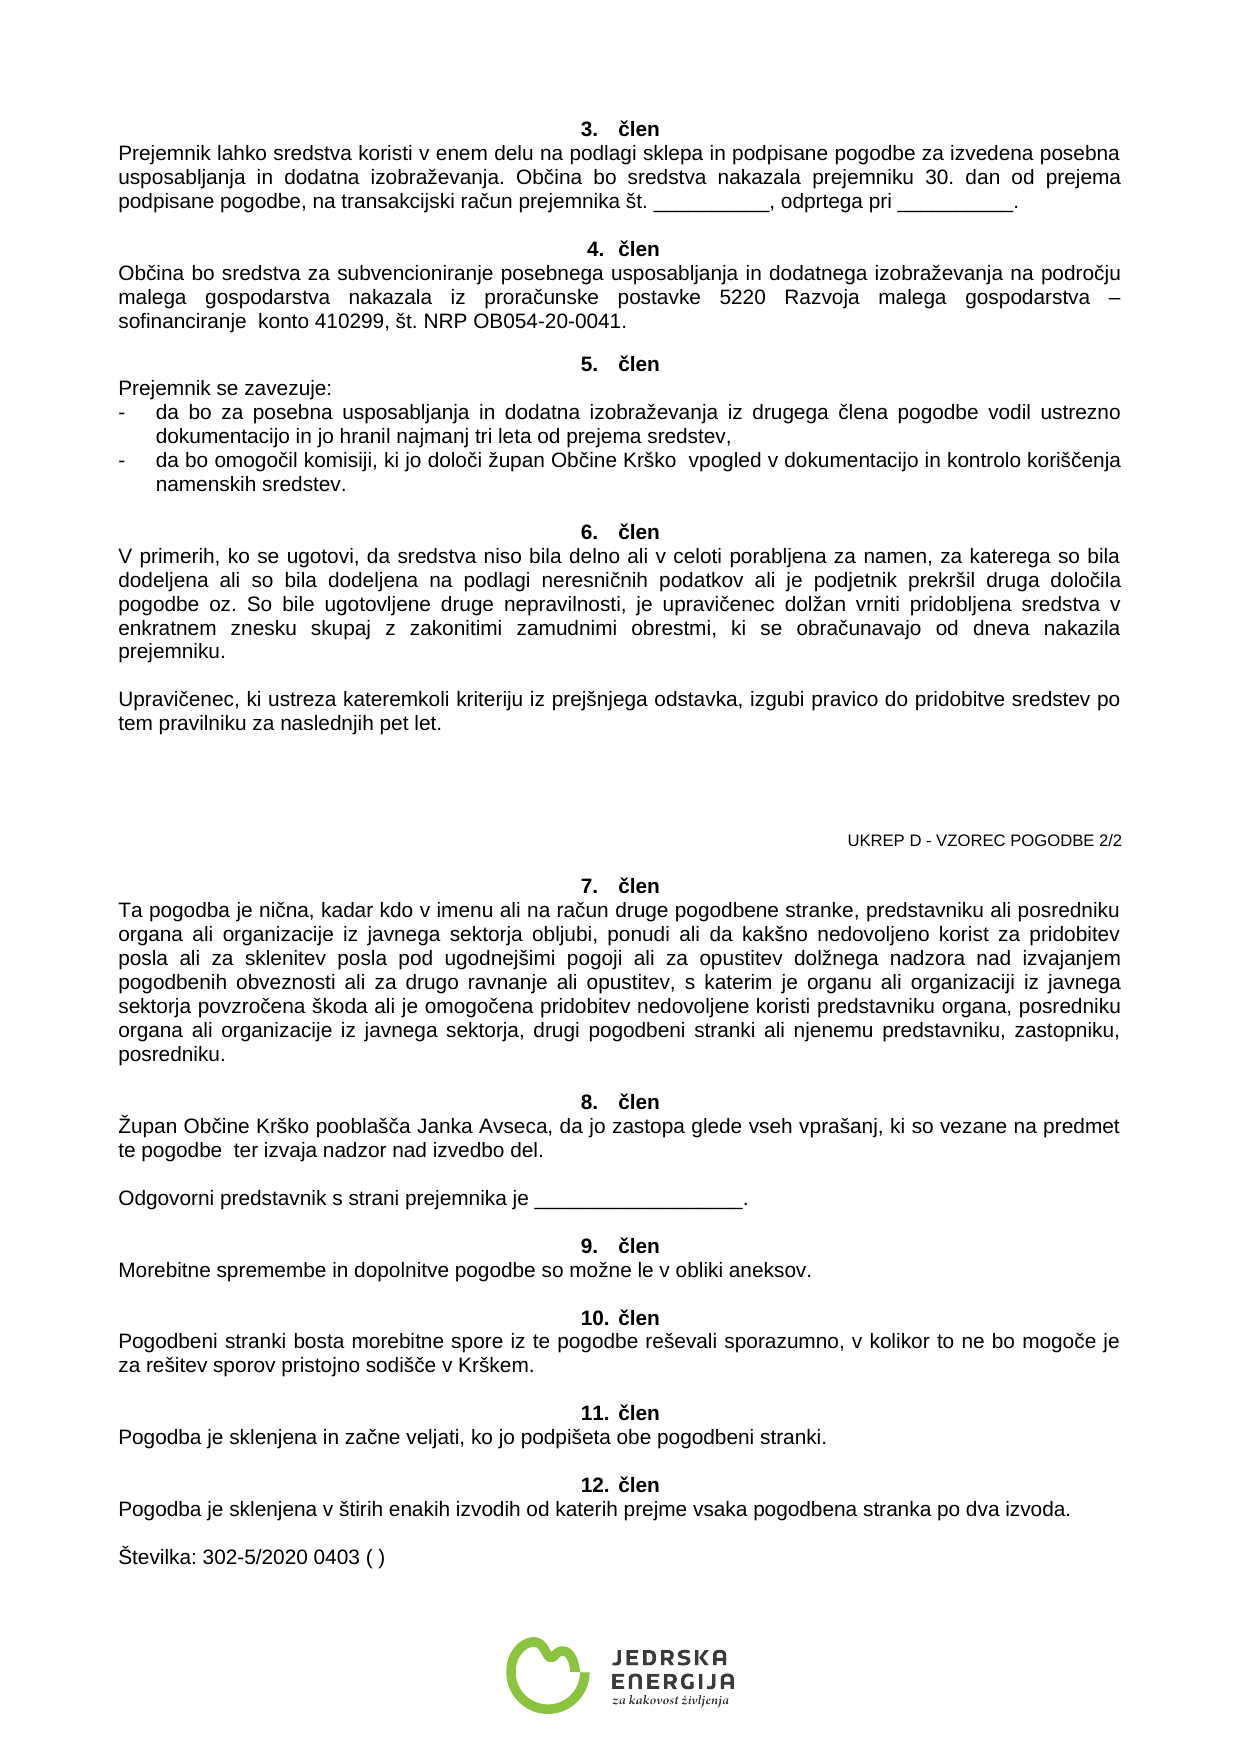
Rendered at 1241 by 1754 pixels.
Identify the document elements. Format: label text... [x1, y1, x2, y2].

picture [506, 1637, 734, 1714]
text Morebitne spremembe in dopolnitve pogodbe so možne le v obliki aneksov. [118, 1257, 1122, 1281]
text Ta pogodba je nična, kadar kdo v imenu ali na račun druge pogodbene stranke, predstavniku ali posredniku organa ali organizacije iz javnega sektorja obljubi, ponudi ali da kakšno nedovoljeno korist za pridobitev posla ali za sklenitev posla pod ugodnejšimi pogoji ali za opustitev dolžnega nadzora nad izvajanjem pogodbenih obveznosti ali za drugo ravnanje ali opustitev, s katerim je organu ali organizaciji iz javnega sektorja povzročena škoda ali je omogočena pridobitev nedovoljene koristi predstavniku organa, posredniku organa ali organizacije iz javnega sektorja, drugi pogodbeni stranki ali njenemu predstavniku, zastopniku, posredniku. [118, 898, 1122, 1066]
list da bo omogočil komisiji, ki jo določi župan Občine Krško vpogled v dokumentacijo in kontrolo koriščenja namenskih sredstev. [118, 448, 1122, 496]
text Odgovorni predstavnik s strani prejemnika je __________________. [118, 1186, 1122, 1209]
list člen [118, 1305, 1122, 1329]
list člen [118, 1401, 1122, 1425]
text Upravičenec, ki ustreza kateremkoli kriteriju iz prejšnjega odstavka, izgubi pravico do pridobitve sredstev po tem pravilniku za naslednjih pet let. [118, 687, 1122, 735]
text Številka: 302-5/2020 0403 ( ) [118, 1545, 1122, 1569]
text UKREP D - VZOREC POGODBE 2/2 [118, 831, 1122, 850]
list člen [118, 874, 1122, 898]
text Pogodba je sklenjena in začne veljati, ko jo podpišeta obe pogodbeni stranki. [118, 1425, 1122, 1449]
list člen [124, 237, 1122, 261]
text Pogodbeni stranki bosta morebitne spore iz te pogodbe reševali sporazumno, v kolikor to ne bo mogoče je za rešitev sporov pristojno sodišče v Krškem. [118, 1329, 1122, 1377]
text Župan Občine Krško pooblašča Janka Avseca, da jo zastopa glede vseh vprašanj, ki so vezane na predmet te pogodbe ter izvaja nadzor nad izvedbo del. [118, 1114, 1122, 1162]
text Občina bo sredstva za subvencioniranje posebnega usposabljanja in dodatnega izobraževanja na področju malega gospodarstva nakazala iz proračunske postavke 5220 Razvoja malega gospodarstva – sofinanciranje konto 410299, št. NRP OB054-20-0041. [118, 261, 1122, 333]
list člen [118, 117, 1122, 141]
list da bo za posebna usposabljanja in dodatna izobraževanja iz drugega člena pogodbe vodil ustrezno dokumentacijo in jo hranil najmanj tri leta od prejema sredstev, [118, 400, 1122, 448]
text Prejemnik se zavezuje: [118, 376, 1122, 400]
text Prejemnik lahko sredstva koristi v enem delu na podlagi sklepa in podpisane pogodbe za izvedena posebna usposabljanja in dodatna izobraževanja. Občina bo sredstva nakazala prejemniku 30. dan od prejema podpisane pogodbe, na transakcijski račun prejemnika št. __________, odprtega pri __________. [118, 141, 1122, 213]
list člen [118, 1233, 1122, 1257]
list člen [118, 352, 1122, 376]
text V primerih, ko se ugotovi, da sredstva niso bila delno ali v celoti porabljena za namen, za katerega so bila dodeljena ali so bila dodeljena na podlagi neresničnih podatkov ali je podjetnik prekršil druga določila pogodbe oz. So bile ugotovljene druge nepravilnosti, je upravičenec dolžan vrniti pridobljena sredstva v enkratnem znesku skupaj z zakonitimi zamudnimi obrestmi, ki se obračunavajo od dneva nakazila prejemniku. [118, 543, 1122, 663]
list člen [118, 1473, 1122, 1497]
text Pogodba je sklenjena v štirih enakih izvodih od katerih prejme vsaka pogodbena stranka po dva izvoda. [118, 1497, 1122, 1521]
list člen [118, 519, 1122, 543]
list člen [118, 1090, 1122, 1114]
